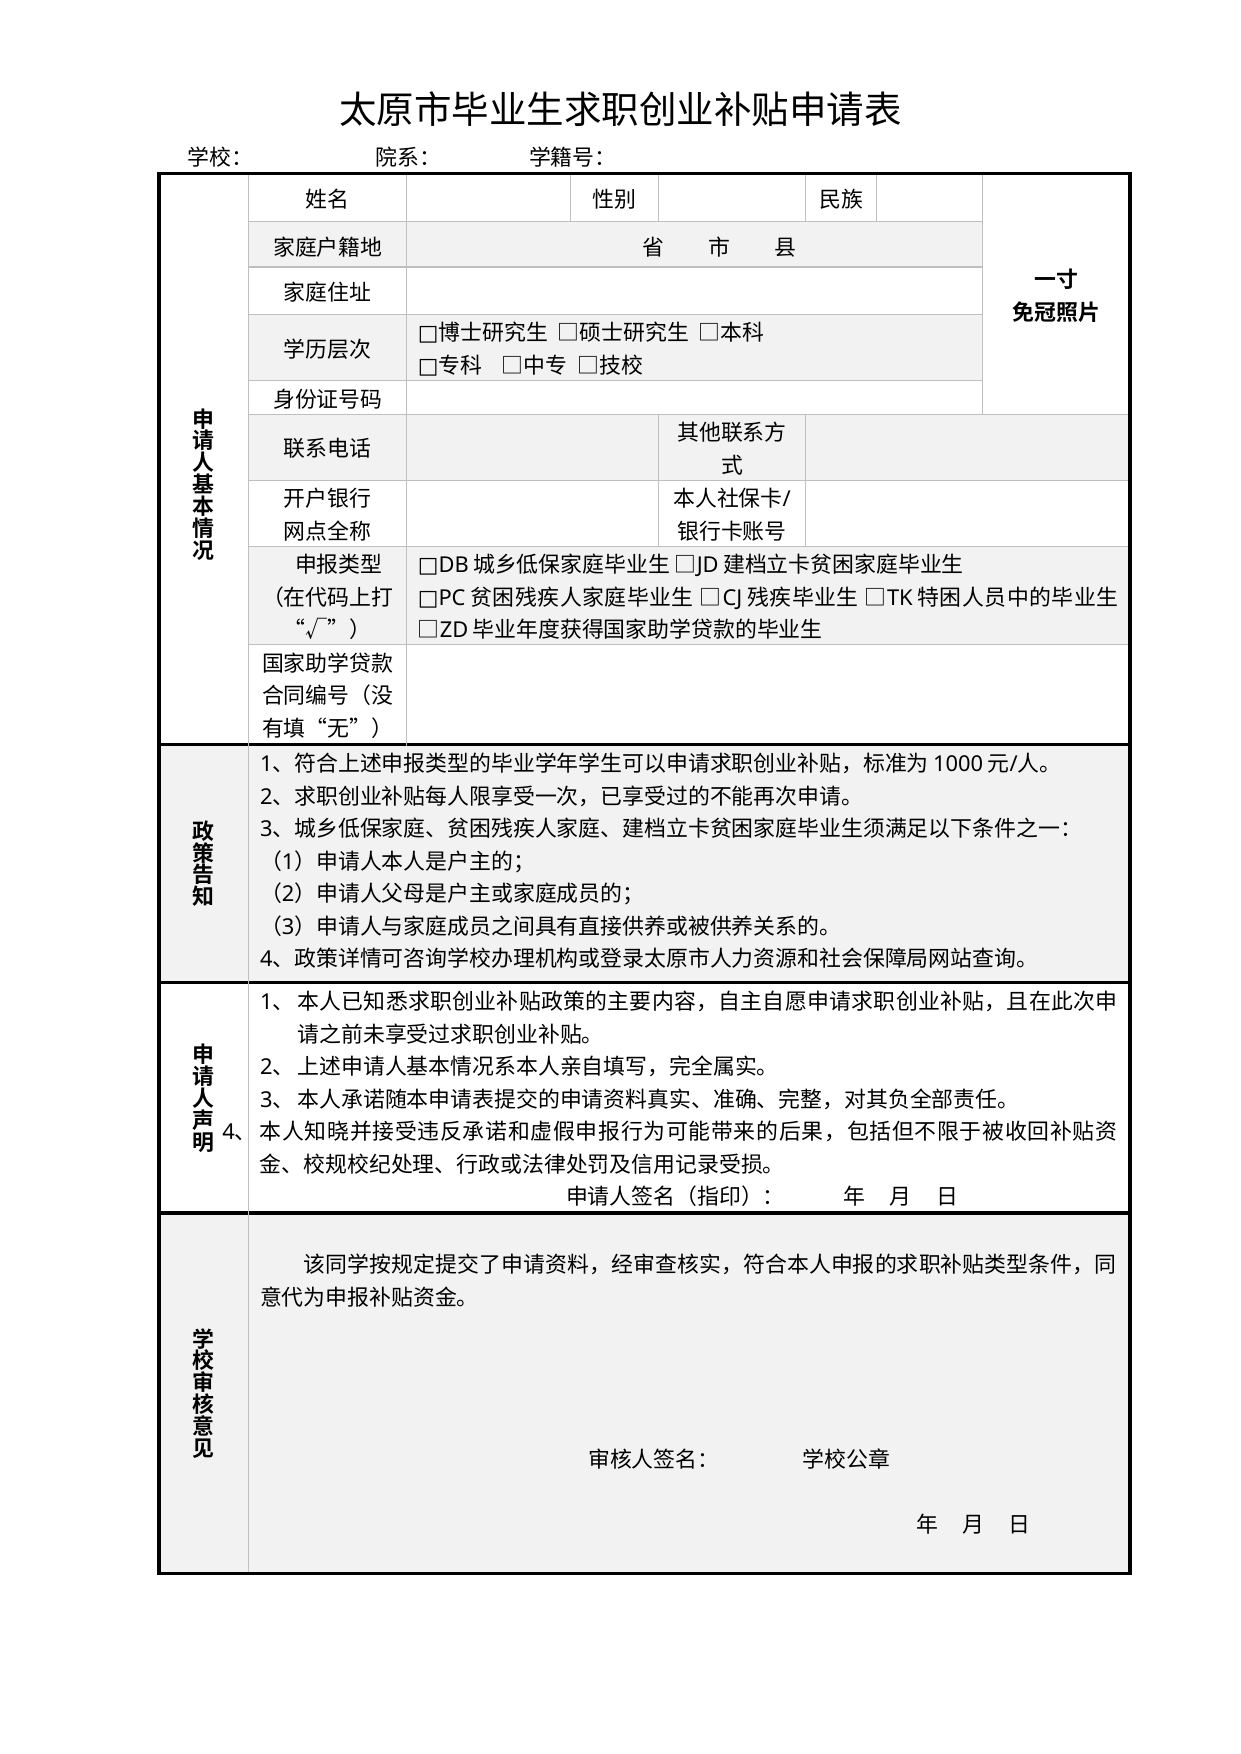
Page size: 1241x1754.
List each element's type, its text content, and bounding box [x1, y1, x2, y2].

table_cell 家庭住址 [249, 268, 406, 314]
table_cell [806, 481, 1128, 546]
table_cell 本人已知悉求职创业补贴政策的主要内容，自主自愿申请求职创业补贴，且在此次申请之前未享受过求职创业补贴。 上述申请人基本情况系本人亲自填写，完全属实。 本人承诺随本申请表提交的申请资料真实、准确、完整，对其负全部责任。 本人知晓并接受违反承诺和虚假申报行为可能带来的后果，包括但不限于被收回补贴资金、校规校纪处理、行政或法律处罚及信用记录受损。 申请人签名（指印）： 年 月 日 [249, 984, 1128, 1211]
table_cell 家庭户籍地 [249, 222, 406, 266]
table_cell 学校审核意见 [161, 1215, 248, 1572]
table_cell [407, 381, 982, 414]
table_cell 本人社保卡/银行卡账号 [659, 481, 805, 546]
table_cell [407, 481, 658, 546]
table_header 姓名 [249, 175, 406, 221]
table_cell [407, 415, 658, 480]
table_cell 其他联系方式 [659, 415, 805, 480]
table_cell 学历层次 [249, 315, 406, 380]
table_cell □DB城乡低保家庭毕业生 □JD建档立卡贫困家庭毕业生 □PC贫困残疾人家庭毕业生 □CJ残疾毕业生 □TK特困人员中的毕业生 □ZD毕业年度获得国家助学贷款的毕业生 [407, 547, 1128, 644]
table_cell [407, 268, 982, 314]
table_cell 身份证号码 [249, 381, 406, 414]
table_header 民族 [806, 175, 876, 221]
table_cell 开户银行 网点全称 [249, 481, 406, 546]
table_header [877, 175, 982, 221]
table_cell [806, 415, 1128, 480]
table_cell 1、符合上述申报类型的毕业学年学生可以申请求职创业补贴，标准为1000元/人。 2、求职创业补贴每人限享受一次，已享受过的不能再次申请。 3、城乡低保家庭、贫困残疾人家庭、建档立卡贫困家庭毕业生须满足以下条件之一： （1）申请人本人是户主的； （2）申请人父母是户主或家庭成员的； （3）申请人与家庭成员之间具有直接供养或被供养关系的。 4、政策详情可咨询学校办理机构或登录太原市人力资源和社会保障局网站查询。 [249, 746, 1128, 981]
text 学校： 院系： 学籍号： [187, 140, 1053, 172]
table_header [659, 175, 805, 221]
table_cell 申请人声明 [161, 984, 248, 1211]
table_header [407, 175, 570, 221]
table_cell [407, 645, 1128, 743]
table_header 一寸 免冠照片 [983, 175, 1128, 414]
table_cell 政策告知 [161, 746, 248, 981]
table_cell 联系电话 [249, 415, 406, 480]
table_cell □博士研究生 □硕士研究生 □本科 □专科 □中专 □技校 [407, 315, 982, 380]
table_cell 该同学按规定提交了申请资料，经审查核实，符合本人申报的求职补贴类型条件，同意代为申报补贴资金。 审核人签名： 学校公章 年 月 日 [249, 1215, 1128, 1572]
table_header 申请人基本情况 [161, 175, 248, 743]
text 太原市毕业生求职创业补贴申请表 [187, 75, 1053, 140]
table_header 性别 [571, 175, 658, 221]
table_cell 省 市 县 [407, 222, 982, 266]
table_cell 国家助学贷款合同编号（没有填“无”） [249, 645, 406, 743]
table_cell 申报类型（在代码上打“√”） [249, 547, 406, 644]
